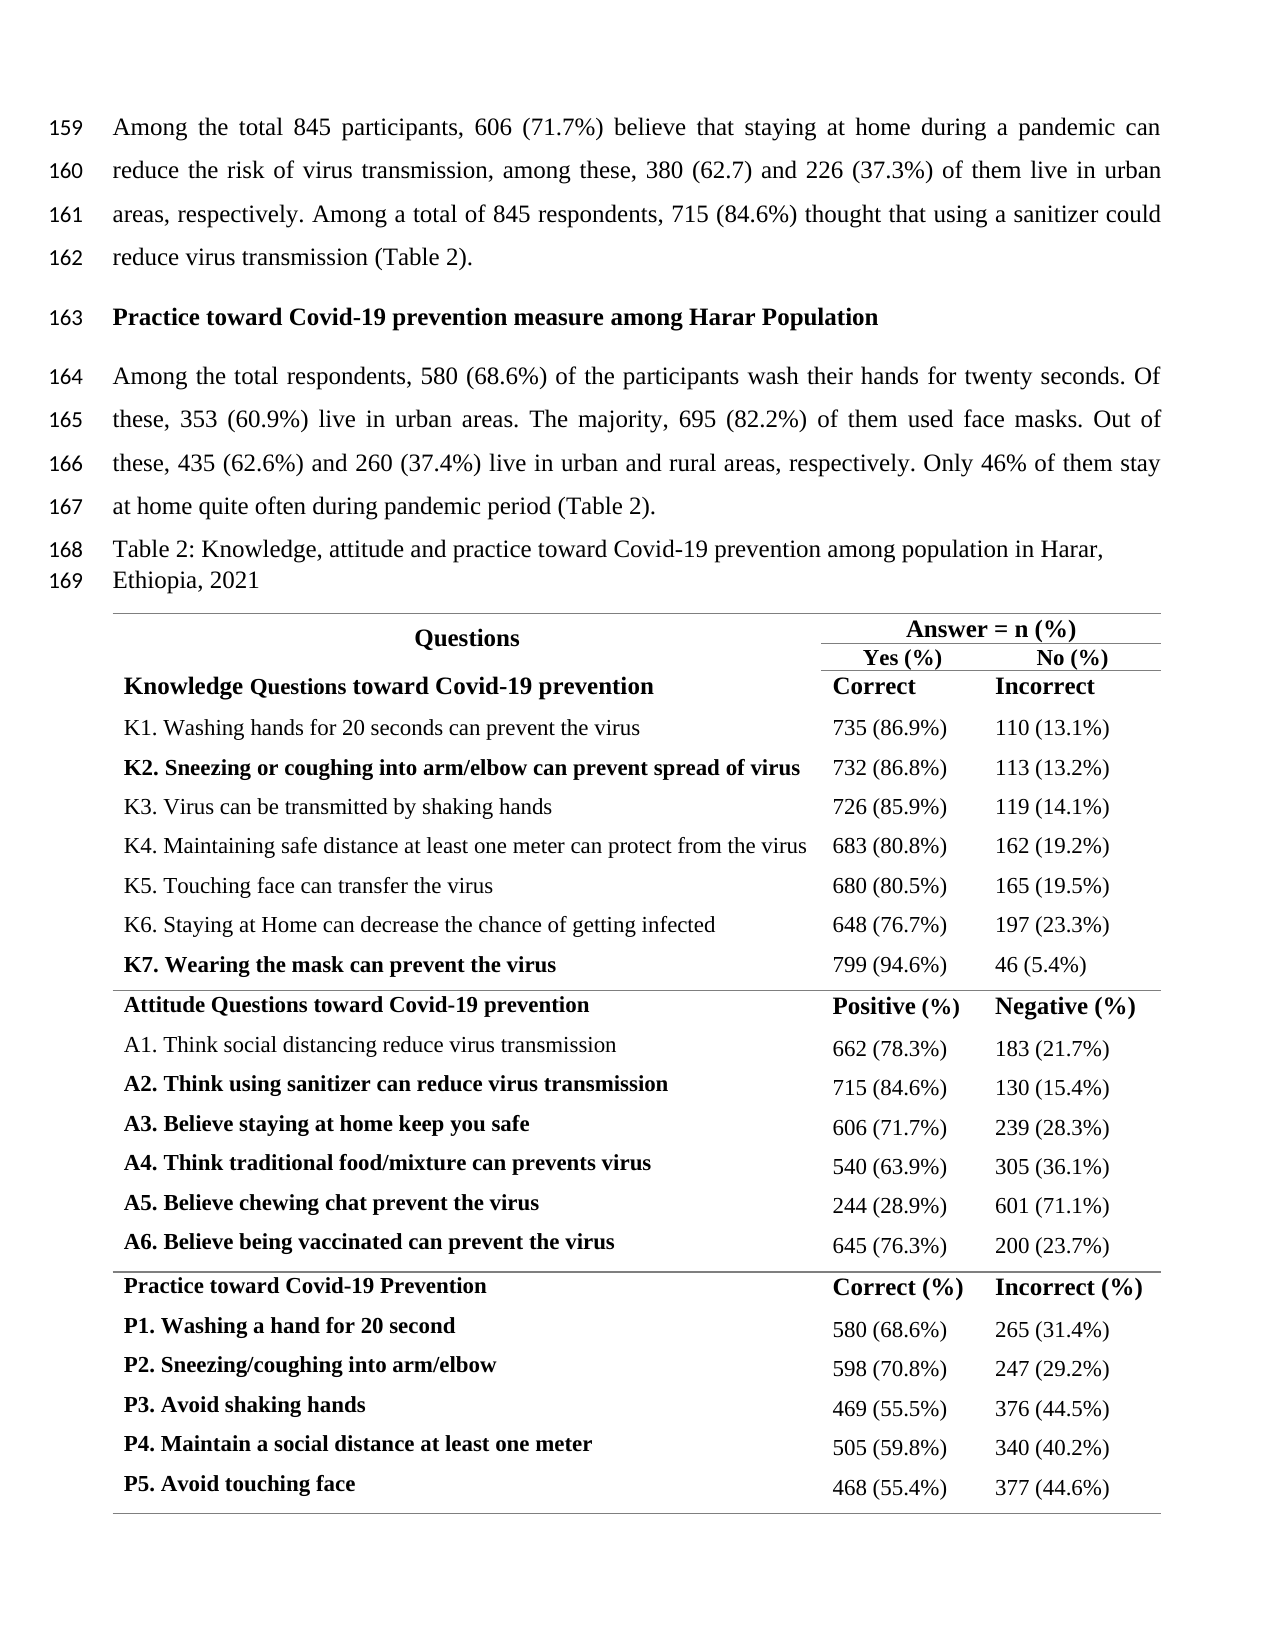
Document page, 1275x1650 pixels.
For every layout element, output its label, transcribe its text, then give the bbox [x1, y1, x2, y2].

table_cell Knowledge Questions toward Covid-19 prevention K1. Washing hands for 20 seconds can prevent the virus K2. Sneezing or coughing into arm/elbow can prevent spread of virus K3. Virus can be transmitted by shaking hands K4. Maintaining safe distance at least one meter can protect from the virus K5. Touching face can transfer the virus K6. Staying at Home can decrease the chance of getting infected K7. Wearing the mask can prevent the virus [113, 670, 821, 990]
table_cell Yes (%) [821, 644, 984, 670]
table_cell Negative (%) 183 (21.7%) 130 (15.4%) 239 (28.3%) 305 (36.1%) 601 (71.1%) 200 (23.7%) [984, 991, 1161, 1271]
table_cell Correct 735 (86.9%) 732 (86.8%) 726 (85.9%) 683 (80.8%) 680 (80.5%) 648 (76.7%) 799 (94.6%) [821, 671, 984, 990]
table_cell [113, 1273, 821, 1513]
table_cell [821, 1273, 984, 1513]
table_cell Positive (%) 662 (78.3%) 715 (84.6%) 606 (71.7%) 540 (63.9%) 244 (28.9%) 645 (76.3%) [821, 991, 984, 1271]
text Among the total 845 participants, 606 (71.7%) believe that staying at home during a pandemic can reduce the risk of virus transmission, among these, 380 (62.7) and 226 (37.3%) of them live in urban areas, respectively. Among a total of 845 respondents, 715 (84.6%) thought that using a sanitizer could reduce virus transmission (Table 2). [112, 112, 1162, 271]
table_cell Incorrect 110 (13.1%) 113 (13.2%) 119 (14.1%) 162 (19.2%) 165 (19.5%) 197 (23.3%) 46 (5.4%) [984, 671, 1161, 990]
text Table 2: Knowledge, attitude and practice toward Covid-19 prevention among population in Harar, Ethiopia, 2021 [112, 534, 1162, 594]
text Practice toward Covid-19 prevention measure among Harar Population [112, 302, 1162, 330]
table_header Answer = n (%) [821, 614, 1161, 642]
table_header Questions [113, 614, 821, 670]
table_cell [984, 1273, 1161, 1513]
table_cell No (%) [984, 644, 1161, 670]
text Among the total respondents, 580 (68.6%) of the participants wash their hands for twenty seconds. Of these, 353 (60.9%) live in urban areas. The majority, 695 (82.2%) of them used face masks. Out of these, 435 (62.6%) and 260 (37.4%) live in urban and rural areas, respectively. Only 46% of them stay at home quite often during pandemic period (Table 2). [112, 361, 1162, 519]
table_cell Attitude Questions toward Covid-19 prevention A1. Think social distancing reduce virus transmission A2. Think using sanitizer can reduce virus transmission A3. Believe staying at home keep you safe A4. Think traditional food/mixture can prevents virus A5. Believe chewing chat prevent the virus A6. Believe being vaccinated can prevent the virus [113, 991, 821, 1271]
